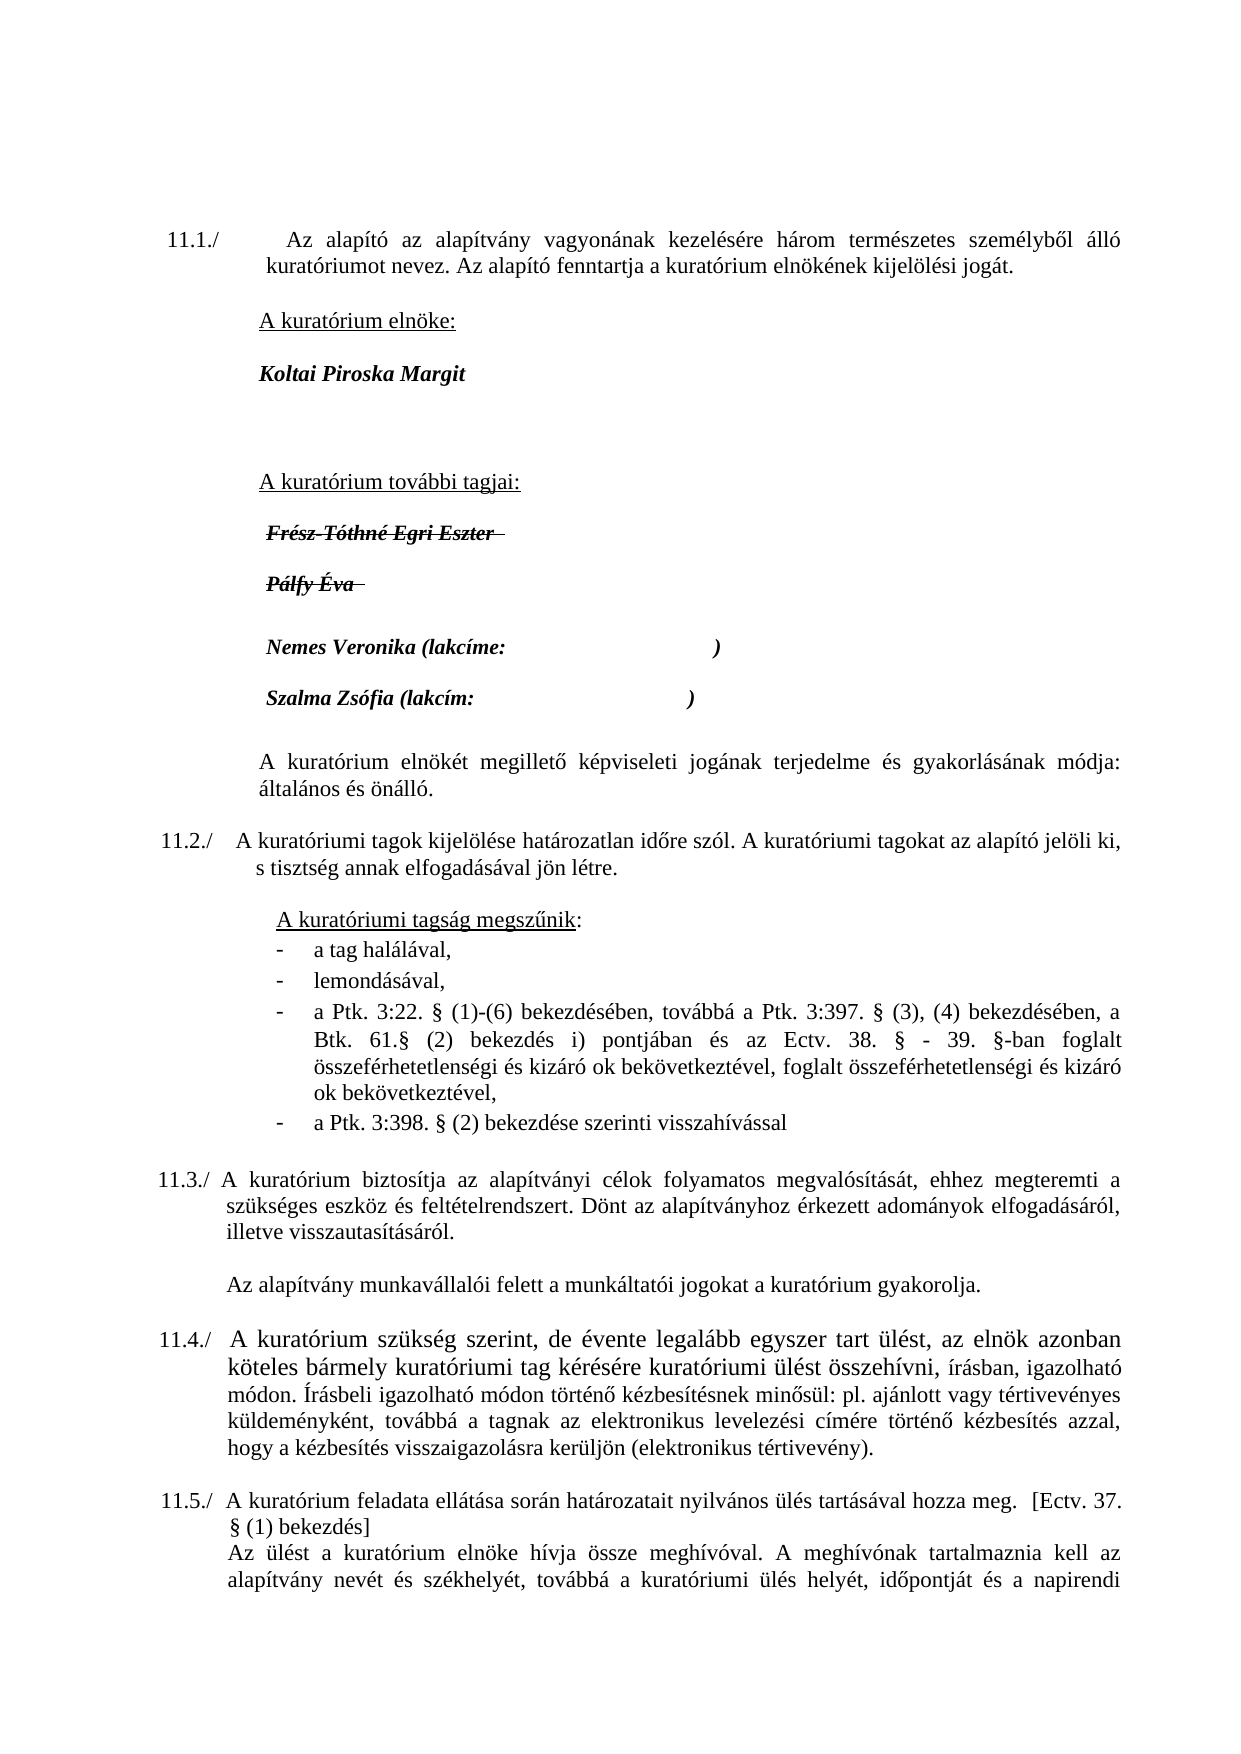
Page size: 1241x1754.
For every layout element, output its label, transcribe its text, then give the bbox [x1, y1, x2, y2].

text 11.1./ Az alapító az alapítvány vagyonának kezelésére három természetes személyből álló kuratóriumot nevez. Az alapító fenntartja a kuratórium elnökének kijelölési jogát. [167, 226, 1122, 279]
text Frész-Tóthné Egri Eszter [266, 521, 1079, 546]
text A kuratórium elnöke: [259, 307, 1122, 334]
list lemondásával, [276, 964, 1122, 995]
text 11.4./ A kuratórium szükség szerint, de évente legalább egyszer tart ülést, az elnök azonban köteles bármely kuratóriumi tag kérésére kuratóriumi ülést összehívni, írásban, igazolható módon. Írásbeli igazolható módon történő kézbesítésnek minősül: pl. ajánlott vagy tértivevényes küldeményként, továbbá a tagnak az elektronikus levelezési címére történő kézbesítés azzal, hogy a kézbesítés visszaigazolásra kerüljön (elektronikus tértivevény). [159, 1324, 1122, 1460]
text Pálfy Éva [266, 571, 1079, 596]
text A kuratórium elnökét megillető képviseleti jogának terjedelme és gyakorlásának módja: általános és önálló. [259, 748, 1122, 801]
text Nemes Veronika (lakcíme: ) [266, 635, 1079, 660]
text Az alapítvány munkavállalói felett a munkáltatói jogokat a kuratórium gyakorolja. [226, 1271, 1122, 1297]
list a Ptk. 3:398. § (2) bekezdése szerinti visszahívással [276, 1106, 1122, 1137]
text 11.2./ A kuratóriumi tagok kijelölése határozatlan időre szól. A kuratóriumi tagokat az alapító jelöli ki, s tisztség annak elfogadásával jön létre. [160, 827, 1122, 880]
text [227, 1539, 1122, 1592]
text 11.3./ A kuratórium biztosítja az alapítványi célok folyamatos megvalósítását, ehhez megteremti a szükséges eszköz és feltételrendszert. Dönt az alapítványhoz érkezett adományok elfogadásáról, illetve visszautasításáról. [157, 1166, 1122, 1245]
text 11.5./ A kuratórium feladata ellátása során határozatait nyilvános ülés tartásával hozza meg. [Ectv. 37. § (1) bekezdés] [160, 1487, 1122, 1539]
text A kuratórium további tagjai: [259, 468, 1122, 494]
text A kuratóriumi tagság megszűnik: [207, 906, 1122, 933]
list a tag halálával, [276, 933, 1122, 964]
text Koltai Piroska Margit [259, 360, 1122, 386]
text Szalma Zsófia (lakcím: ) [266, 685, 1079, 710]
list a Ptk. 3:22. § (1)-(6) bekezdésében, továbbá a Ptk. 3:397. § (3), (4) bekezdésében, a Btk. 61.§ (2) bekezdés i) pontjában és az Ectv. 38. § - 39. §-ban foglalt összeférhetetlenségi és kizáró ok bekövetkeztével, foglalt összeférhetetlenségi és kizáró ok bekövetkeztével, [276, 995, 1122, 1106]
